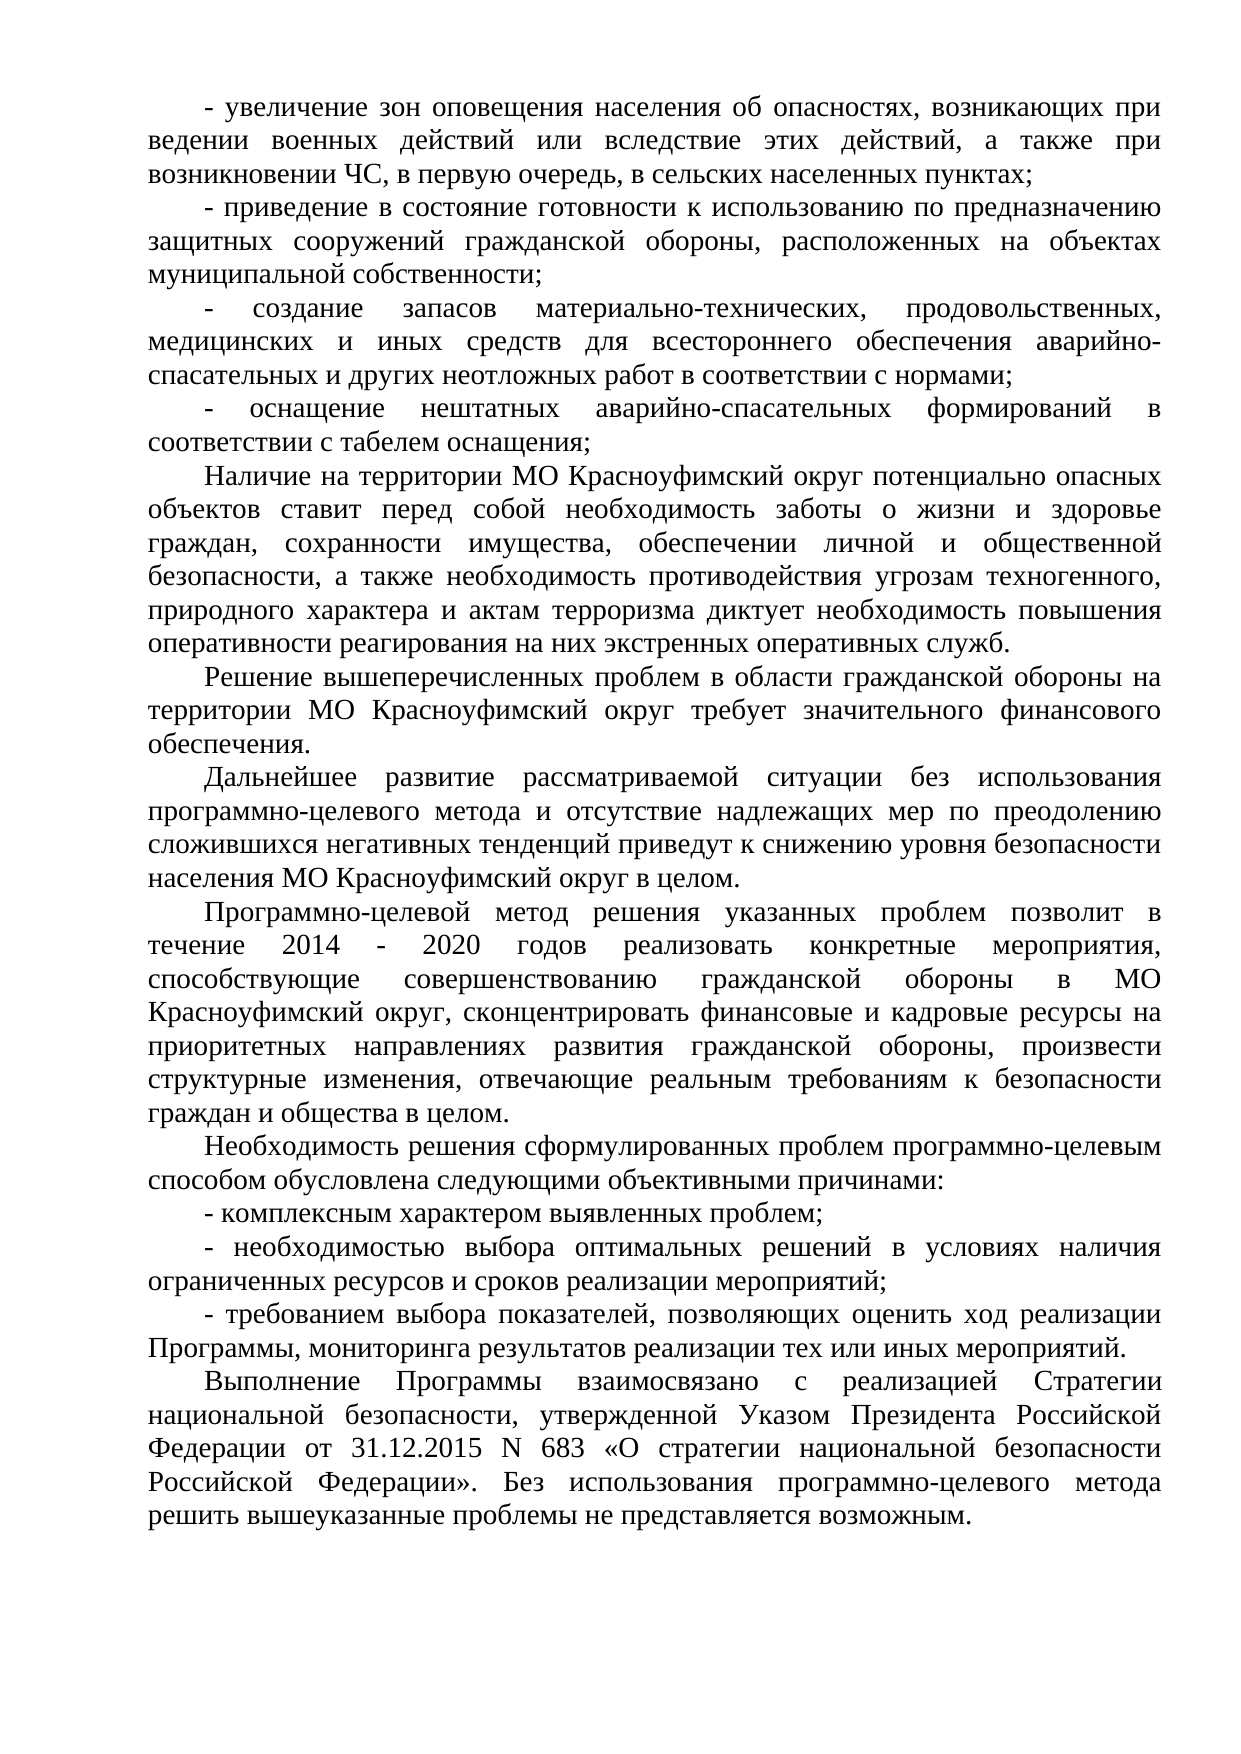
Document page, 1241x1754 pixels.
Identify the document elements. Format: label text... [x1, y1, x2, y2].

text - создание запасов материально-технических, продовольственных, медицинских и иных средств для всестороннего обеспечения аварийно-спасательных и других неотложных работ в соответствии с нормами; [148, 290, 1162, 391]
text - оснащение нештатных аварийно-спасательных формирований в соответствии с табелем оснащения; [148, 391, 1162, 458]
text - необходимостью выбора оптимальных решений в условиях наличия ограниченных ресурсов и сроков реализации мероприятий; [148, 1229, 1162, 1296]
text Дальнейшее развитие рассматриваемой ситуации без использования программно-целевого метода и отсутствие надлежащих мер по преодолению сложившихся негативных тенденций приведут к снижению уровня безопасности населения МО Красноуфимский округ в целом. [148, 759, 1162, 894]
text - комплексным характером выявленных проблем; [148, 1196, 1162, 1229]
text - требованием выбора показателей, позволяющих оценить ход реализации Программы, мониторинга результатов реализации тех или иных мероприятий. [148, 1296, 1162, 1363]
text - увеличение зон оповещения населения об опасностях, возникающих при ведении военных действий или вследствие этих действий, а также при возникновении ЧС, в первую очередь, в сельских населенных пунктах; [148, 89, 1162, 189]
text Программно-целевой метод решения указанных проблем позволит в течение 2014 - 2020 годов реализовать конкретные мероприятия, способствующие совершенствованию гражданской обороны в МО Красноуфимский округ, сконцентрировать финансовые и кадровые ресурсы на приоритетных направлениях развития гражданской обороны, произвести структурные изменения, отвечающие реальным требованиям к безопасности граждан и общества в целом. [148, 894, 1162, 1128]
text Необходимость решения сформулированных проблем программно-целевым способом обусловлена следующими объективными причинами: [148, 1128, 1162, 1196]
text Решение вышеперечисленных проблем в области гражданской обороны на территории МО Красноуфимский округ требует значительного финансового обеспечения. [148, 659, 1162, 759]
text Выполнение Программы взаимосвязано с реализацией Стратегии национальной безопасности, утвержденной Указом Президента Российской Федерации от 31.12.2015 N 683 «О стратегии национальной безопасности Российской Федерации». Без использования программно-целевого метода решить вышеуказанные проблемы не представляется возможным. [148, 1363, 1162, 1531]
text Наличие на территории МО Красноуфимский округ потенциально опасных объектов ставит перед собой необходимость заботы о жизни и здоровье граждан, сохранности имущества, обеспечении личной и общественной безопасности, а также необходимость противодействия угрозам техногенного, природного характера и актам терроризма диктует необходимость повышения оперативности реагирования на них экстренных оперативных служб. [148, 458, 1162, 659]
text - приведение в состояние готовности к использованию по предназначению защитных сооружений гражданской обороны, расположенных на объектах муниципальной собственности; [148, 189, 1162, 290]
